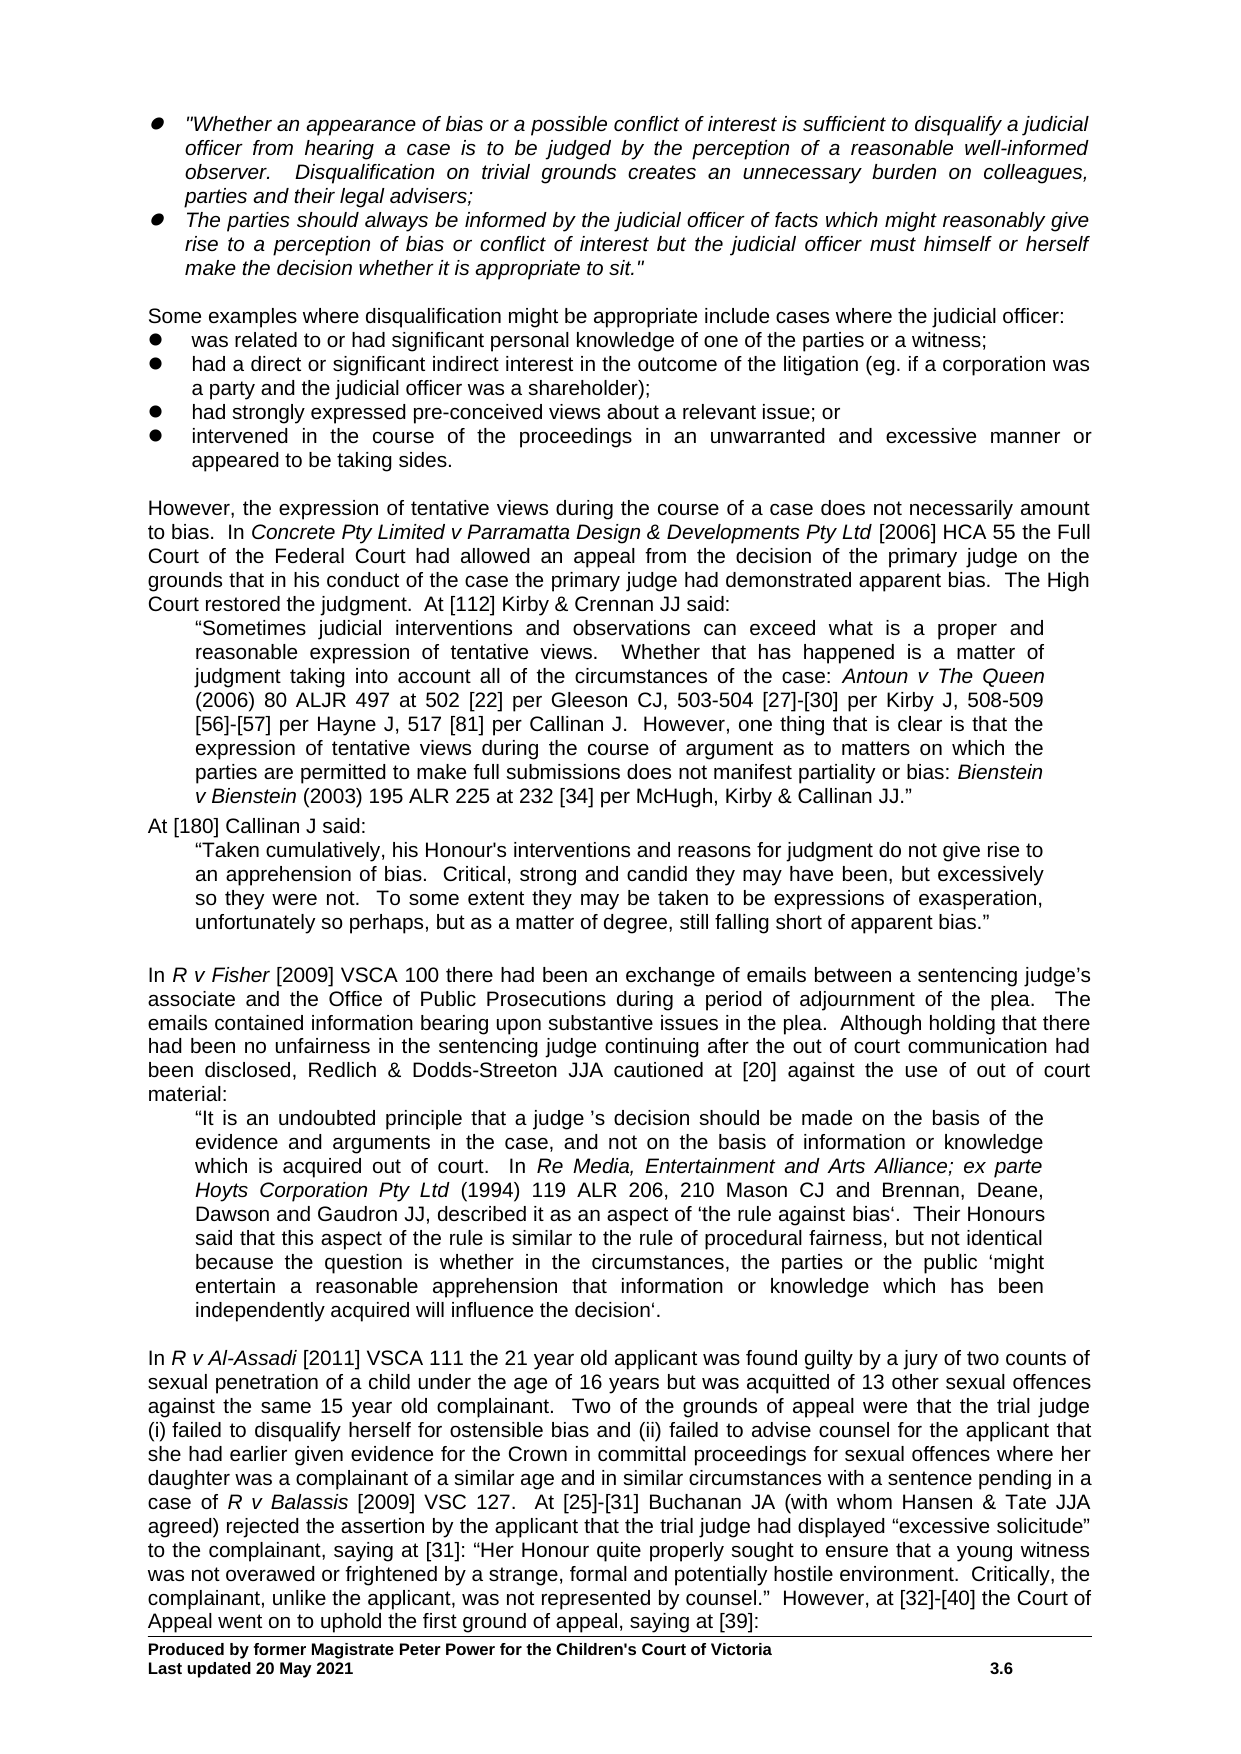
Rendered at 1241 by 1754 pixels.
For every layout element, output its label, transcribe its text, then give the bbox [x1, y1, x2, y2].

text “Sometimes judicial interventions and observations can exceed what is a proper and reasonable expression of tentative views. Whether that has happened is a matter of judgment taking into account all of the circumstances of the case: Antoun v The Queen (2006) 80 ALJR 497 at 502 [22] per Gleeson CJ, 503-504 [27]-[30] per Kirby J, 508-509 [56]-[57] per Hayne J, 517 [81] per Callinan J. However, one thing that is clear is that the expression of tentative views during the course of argument as to matters on which the parties are permitted to make full submissions does not manifest partiality or bias: Bienstein v Bienstein (2003) 195 ALR 225 at 232 [34] per McHugh, Kirby & Callinan JJ.” [195, 616, 1045, 808]
text “Taken cumulatively, his Honour's interventions and reasons for judgment do not give rise to an apprehension of bias. Critical, strong and candid they may have been, but excessively so they were not. To some extent they may be taken to be expressions of exasperation, unfortunately so perhaps, but as a matter of degree, still falling short of apparent bias.” [195, 838, 1045, 934]
text At [180] Callinan J said: [148, 814, 1091, 838]
text “It is an undoubted principle that a judge ’s decision should be made on the basis of the evidence and arguments in the case, and not on the basis of information or knowledge which is acquired out of court. In Re Media, Entertainment and Arts ; ex parte Hoyts Corporation Pty Ltd (1994) 119 ALR 206, 210 Mason CJ and Brennan, Deane, Dawson and Gaudron JJ, described it as an aspect of ‘the rule against bias‘. Their Honours said that this aspect of the rule is similar to the rule of procedural fairness, but not identical because the question is whether in the circumstances, the parties or the public ‘might entertain a reasonable apprehension that information or knowledge which has been independently acquired will influence the decision‘. [195, 1106, 1045, 1322]
text In R v Al-Assadi [2011] VSCA 111 the 21 year old applicant was found guilty by a jury of two counts of sexual penetration of a child under the age of 16 years but was acquitted of 13 other sexual offences against the same 15 year old complainant. Two of the grounds of appeal were that the trial judge (i) failed to disqualify herself for ostensible bias and (ii) failed to advise counsel for the applicant that she had earlier given evidence for the Crown in committal proceedings for sexual offences where her daughter was a complainant of a similar age and in similar circumstances with a sentence pending in a case of R v Balassis [2009] VSC 127. At [25]-[31] Buchanan JA (with whom Hansen & Tate JJA agreed) rejected the assertion by the applicant that the trial judge had displayed “excessive solicitude” to the complainant, saying at [31]: “Her Honour quite properly sought to ensure that a young witness was not overawed or frightened by a strange, formal and potentially hostile environment. Critically, the complainant, unlike the applicant, was not represented by counsel.” However, at [32]-[40] the Court of Appeal went on to uphold the first ground of appeal, saying at [39]: [148, 1346, 1092, 1633]
list had a direct or significant indirect interest in the outcome of the litigation (eg. if a corporation was a party and the judicial officer was a shareholder); [148, 352, 1092, 400]
list had strongly expressed pre-conceived views about a relevant issue; or [148, 400, 1092, 424]
text However, the expression of tentative views during the course of a case does not necessarily amount to bias. In Concrete Pty Limited v Parramatta Design & Developments Pty Ltd [2006] HCA 55 the Full Court of the Federal Court had allowed an appeal from the decision of the primary judge on the grounds that in his conduct of the case the primary judge had demonstrated apparent bias. The High Court restored the judgment. At [112] Kirby & Crennan JJ said: [148, 496, 1091, 616]
list was related to or had significant personal knowledge of one of the parties or a witness; [148, 328, 1092, 352]
text Some examples where disqualification might be appropriate include cases where the judicial officer: [148, 304, 1092, 328]
list "Whether an appearance of bias or a possible conflict of interest is sufficient to disqualify a judicial officer from hearing a case is to be judged by the perception of a reasonable well-informed observer. Disqualification on trivial grounds creates an unnecessary burden on colleagues, parties and their legal advisers; [148, 112, 1092, 208]
list intervened in the course of the proceedings in an unwarranted and excessive manner or appeared to be taking sides. [148, 424, 1092, 472]
list The parties should always be informed by the judicial officer of facts which might reasonably give rise to a perception of bias or conflict of interest but the judicial officer must himself or herself make the decision whether it is appropriate to sit." [148, 208, 1092, 280]
text In R v Fisher [2009] VSCA 100 there had been an exchange of emails between a sentencing judge’s associate and the Office of Public Prosecutions during a period of adjournment of the plea. The emails contained information bearing upon substantive issues in the plea. Although holding that there had been no unfairness in the sentencing judge continuing after the out of court communication had been disclosed, Redlich & Dodds-Streeton JJA cautioned at [20] against the use of out of court material: [148, 962, 1092, 1106]
